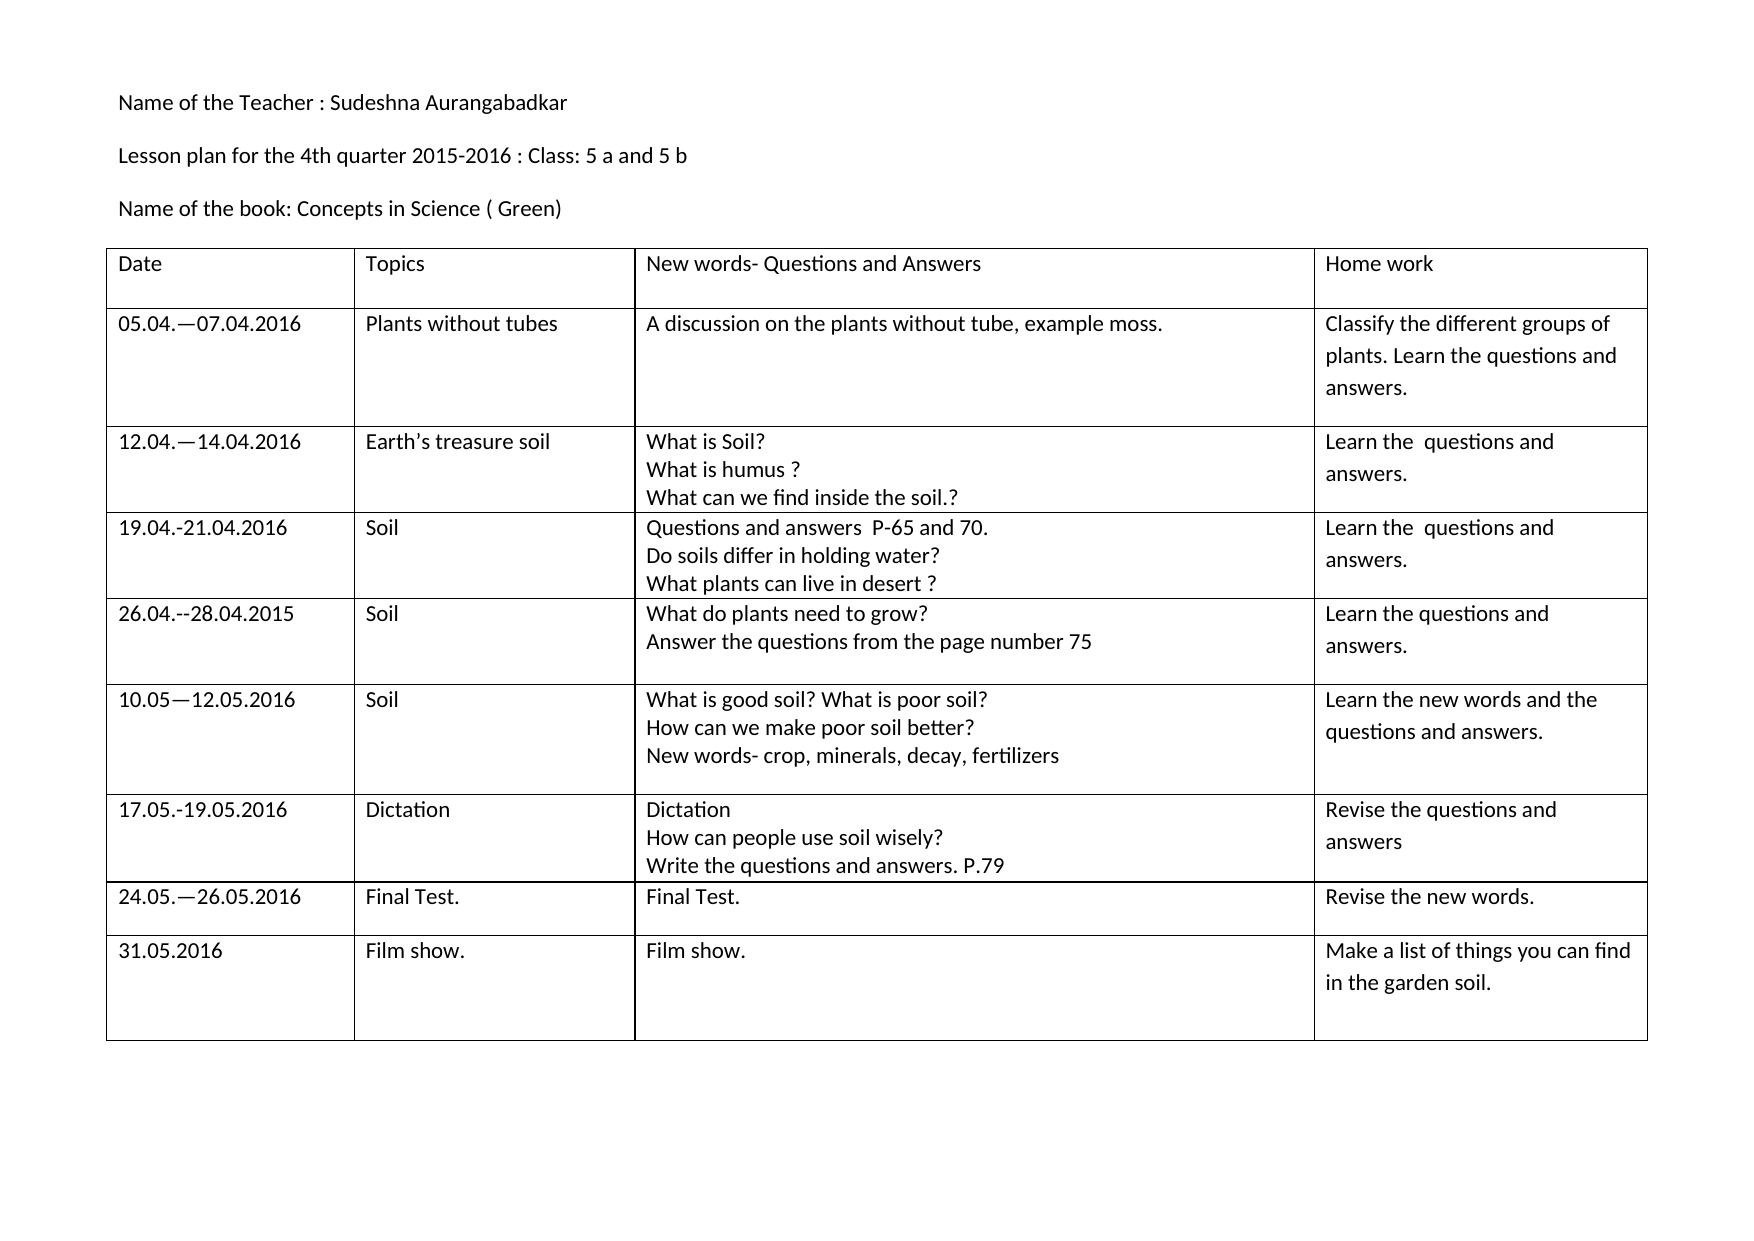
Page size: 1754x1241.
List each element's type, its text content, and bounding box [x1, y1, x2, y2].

table_cell Soil [355, 599, 634, 684]
table_cell Make a list of things you can find in the garden soil. [1315, 936, 1647, 1040]
table_header Date [107, 249, 354, 308]
table_cell Film show. [636, 936, 1314, 1040]
table_cell Dictation How can people use soil wisely? Write the questions and answers. P.79 [636, 795, 1314, 881]
table_cell 17.05.-19.05.2016 [107, 795, 354, 881]
table_header New words- Questions and Answers [636, 249, 1314, 308]
table_header Topics [355, 249, 634, 308]
table_cell 19.04.-21.04.2016 [107, 513, 354, 598]
table_cell Revise the new words. [1315, 883, 1647, 935]
table_cell Revise the questions and answers [1315, 795, 1647, 881]
table_cell Soil [355, 513, 634, 598]
table_cell What is good soil? What is poor soil? How can we make poor soil better? New words- crop, minerals, decay, fertilizers [636, 685, 1314, 794]
table_cell 24.05.—26.05.2016 [107, 883, 354, 935]
table_cell Final Test. [355, 883, 634, 935]
table_header Home work [1315, 249, 1647, 308]
table_cell Classify the different groups of plants. Learn the questions and answers. [1315, 309, 1647, 426]
table_cell Earth’s treasure soil [355, 427, 634, 512]
table_cell 31.05.2016 [107, 936, 354, 1040]
table_cell Learn the new words and the questions and answers. [1315, 685, 1647, 794]
table_cell 12.04.—14.04.2016 [107, 427, 354, 512]
table_cell 10.05—12.05.2016 [107, 685, 354, 794]
table_cell A discussion on the plants without tube, example moss. [636, 309, 1314, 426]
table_cell Soil [355, 685, 634, 794]
table_cell What do plants need to grow? Answer the questions from the page number 75 [636, 599, 1314, 684]
table_cell Learn the questions and answers. [1315, 513, 1647, 598]
table_cell 26.04.--28.04.2015 [107, 599, 354, 684]
table_cell Final Test. [636, 883, 1314, 935]
text Lesson plan for the 4th quarter 2015-2016 : Class: 5 a and 5 b [118, 142, 1636, 169]
table_cell Plants without tubes [355, 309, 634, 426]
table_cell What is Soil? What is humus ? What can we find inside the soil.? [636, 427, 1314, 512]
text Name of the book: Concepts in Science ( Green) [118, 194, 1636, 223]
text Name of the Teacher : Sudeshna Aurangabadkar [118, 88, 1636, 117]
table_cell Questions and answers P-65 and 70. Do soils differ in holding water? What plants can live in desert ? [636, 513, 1314, 598]
table_cell 05.04.—07.04.2016 [107, 309, 354, 426]
table_cell Learn the questions and answers. [1315, 427, 1647, 512]
table_cell Film show. [355, 936, 634, 1040]
table_cell Learn the questions and answers. [1315, 599, 1647, 684]
table_cell Dictation [355, 795, 634, 881]
